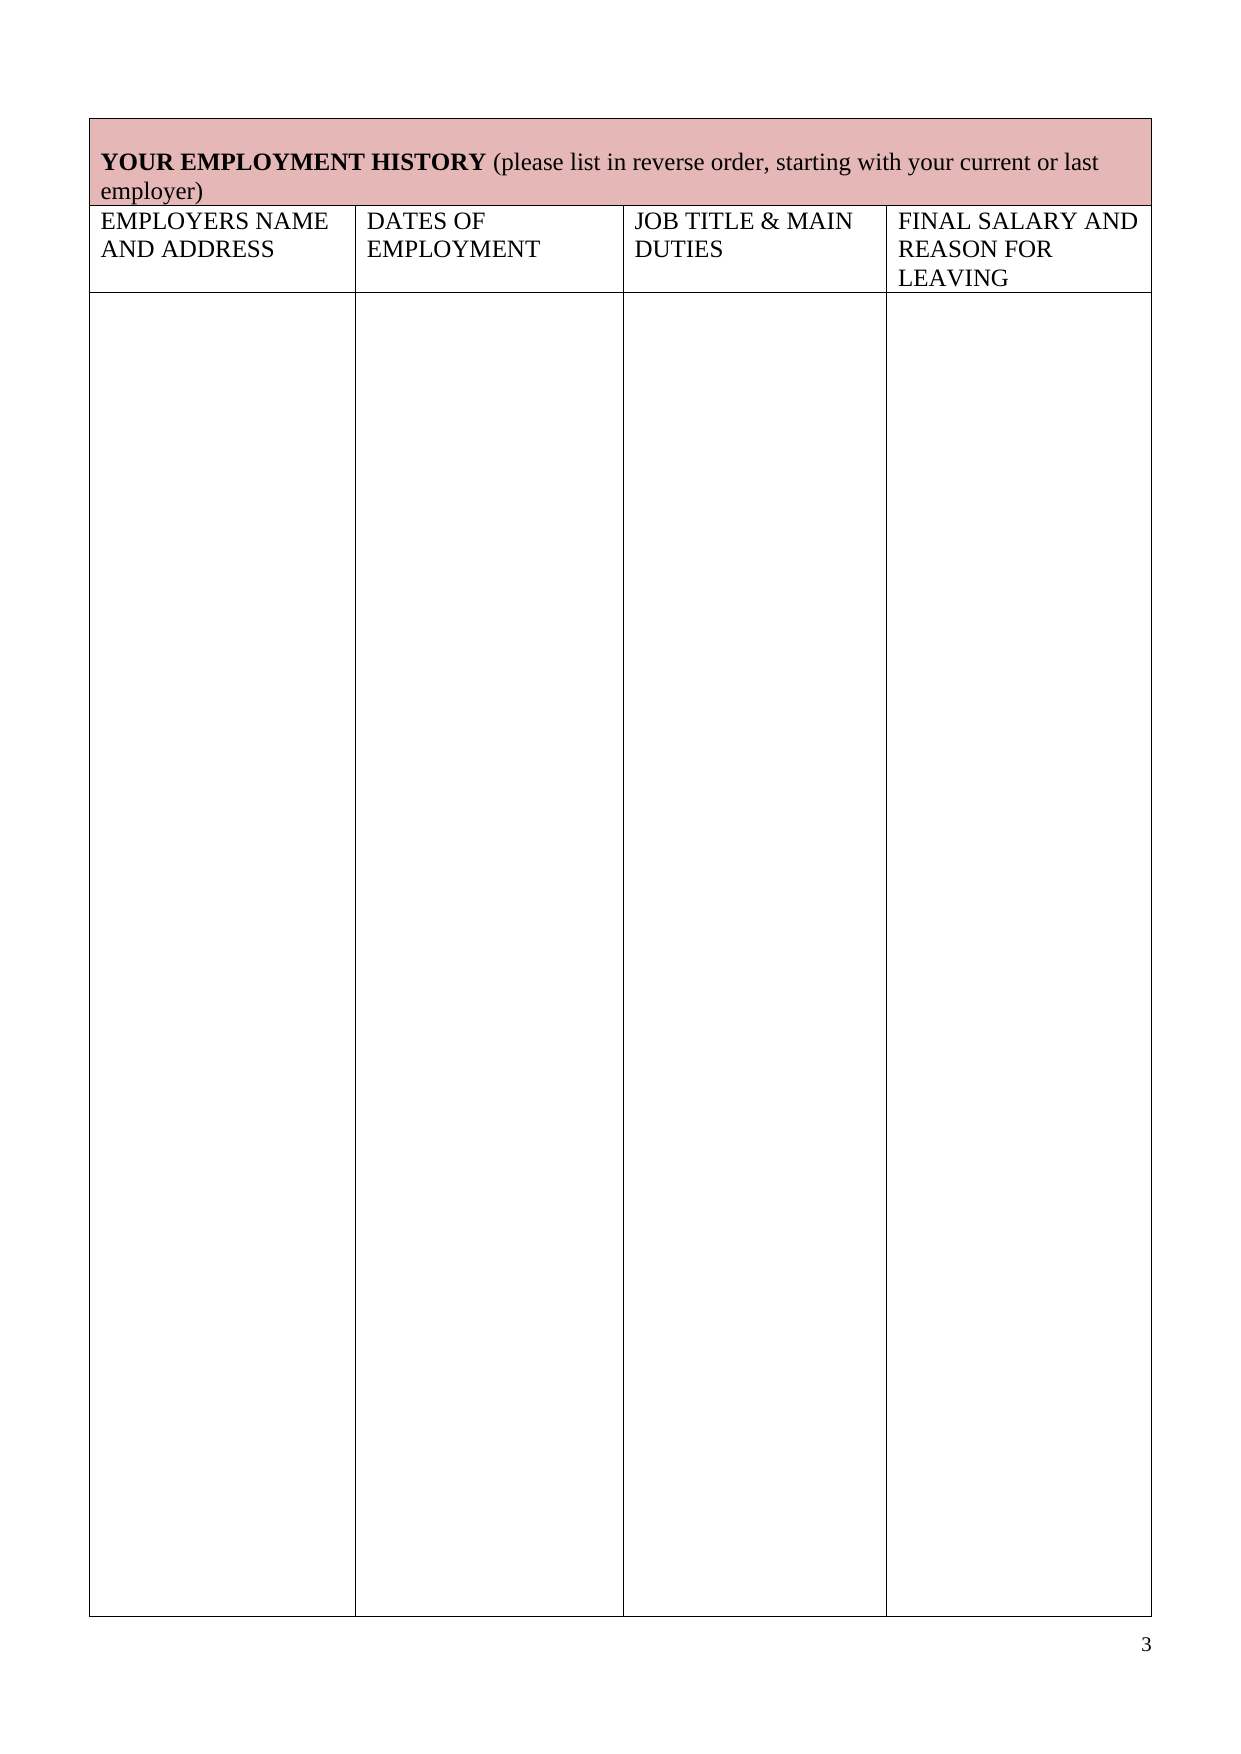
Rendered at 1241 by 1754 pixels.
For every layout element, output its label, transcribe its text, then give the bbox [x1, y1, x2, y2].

table_cell DATES OF EMPLOYMENT [356, 206, 623, 292]
table_cell [624, 293, 886, 1616]
table_header YOUR EMPLOYMENT HISTORY (please list in reverse order, starting with your current or last employer) [90, 119, 1151, 205]
table_cell [356, 293, 623, 1616]
table_cell [90, 293, 355, 1616]
table_cell FINAL SALARY AND REASON FOR LEAVING [887, 206, 1151, 292]
table_cell JOB TITLE & MAIN DUTIES [624, 206, 886, 292]
table_cell EMPLOYERS NAME AND ADDRESS [90, 206, 355, 292]
table_cell [887, 293, 1151, 1616]
